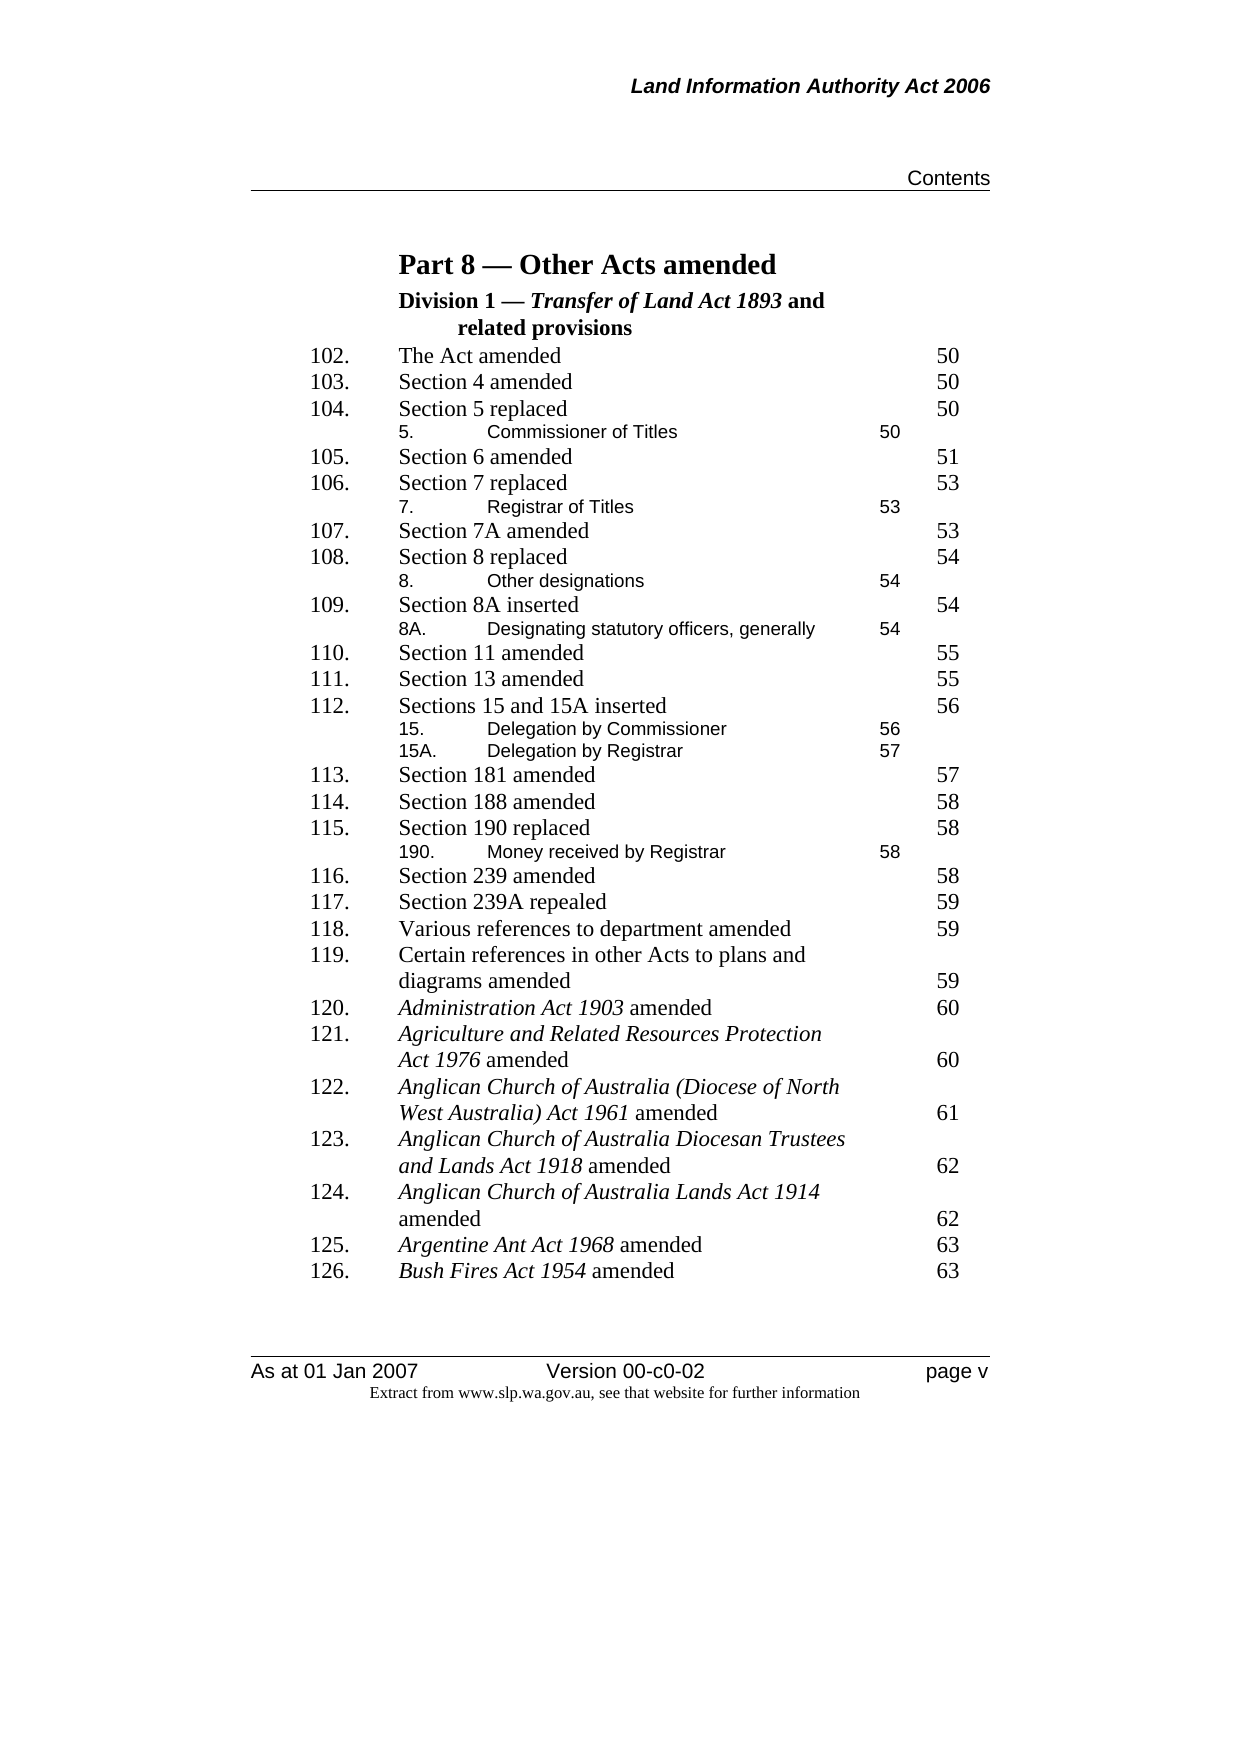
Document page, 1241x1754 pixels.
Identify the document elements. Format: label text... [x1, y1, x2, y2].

text 112. Sections 15 and 15A inserted 56 [309, 692, 872, 718]
text 125. Argentine Ant Act 1968 amended 63 [309, 1231, 872, 1257]
text Division 1 — Transfer of Land Act 1893 and related provisions [398, 287, 872, 340]
text 102. The Act amended 50 [309, 342, 872, 368]
text 108. Section 8 replaced 54 [309, 543, 872, 570]
text 118. Various references to department amended 59 [309, 915, 872, 941]
text 124. Anglican Church of Australia Lands Act 1914 amended 62 [309, 1178, 872, 1231]
text 114. Section 188 amended 58 [309, 788, 872, 814]
text 110. Section 11 amended 55 [309, 639, 872, 666]
text 120. Administration Act 1903 amended 60 [309, 994, 872, 1020]
text 190. Money received by Registrar 58 [398, 840, 842, 862]
text 111. Section 13 amended 55 [309, 666, 872, 692]
text 113. Section 181 amended 57 [309, 761, 872, 788]
text 117. Section 239A repealed 59 [309, 888, 872, 915]
text 115. Section 190 replaced 58 [309, 814, 872, 840]
text 116. Section 239 amended 58 [309, 862, 872, 888]
text 8. Other designations 54 [398, 570, 842, 591]
text 5. Commissioner of Titles 50 [398, 421, 842, 443]
text 104. Section 5 replaced 50 [309, 395, 872, 421]
text 7. Registrar of Titles 53 [398, 495, 842, 517]
text 103. Section 4 amended 50 [309, 368, 872, 395]
text Part 8 — Other Acts amended [398, 247, 872, 281]
text 15A. Delegation by Registrar 57 [398, 740, 842, 761]
text 15. Delegation by Commissioner 56 [398, 718, 842, 740]
text 8A. Designating statutory officers, generally 54 [398, 618, 842, 639]
text 106. Section 7 replaced 53 [309, 469, 872, 495]
text 119. Certain references in other Acts to plans and diagrams amended 59 [309, 941, 872, 994]
text 105. Section 6 amended 51 [309, 443, 872, 469]
text 123. Anglican Church of Australia Diocesan Trustees and Lands Act 1918 amended 62 [309, 1126, 872, 1178]
text 122. Anglican Church of Australia (Diocese of North West Australia) Act 1961 amended 61 [309, 1073, 872, 1126]
text 109. Section 8A inserted 54 [309, 591, 872, 618]
text 121. Agriculture and Related Resources Protection Act 1976 amended 60 [309, 1020, 872, 1073]
text 126. Bush Fires Act 1954 amended 63 [309, 1257, 872, 1284]
text 107. Section 7A amended 53 [309, 517, 872, 543]
